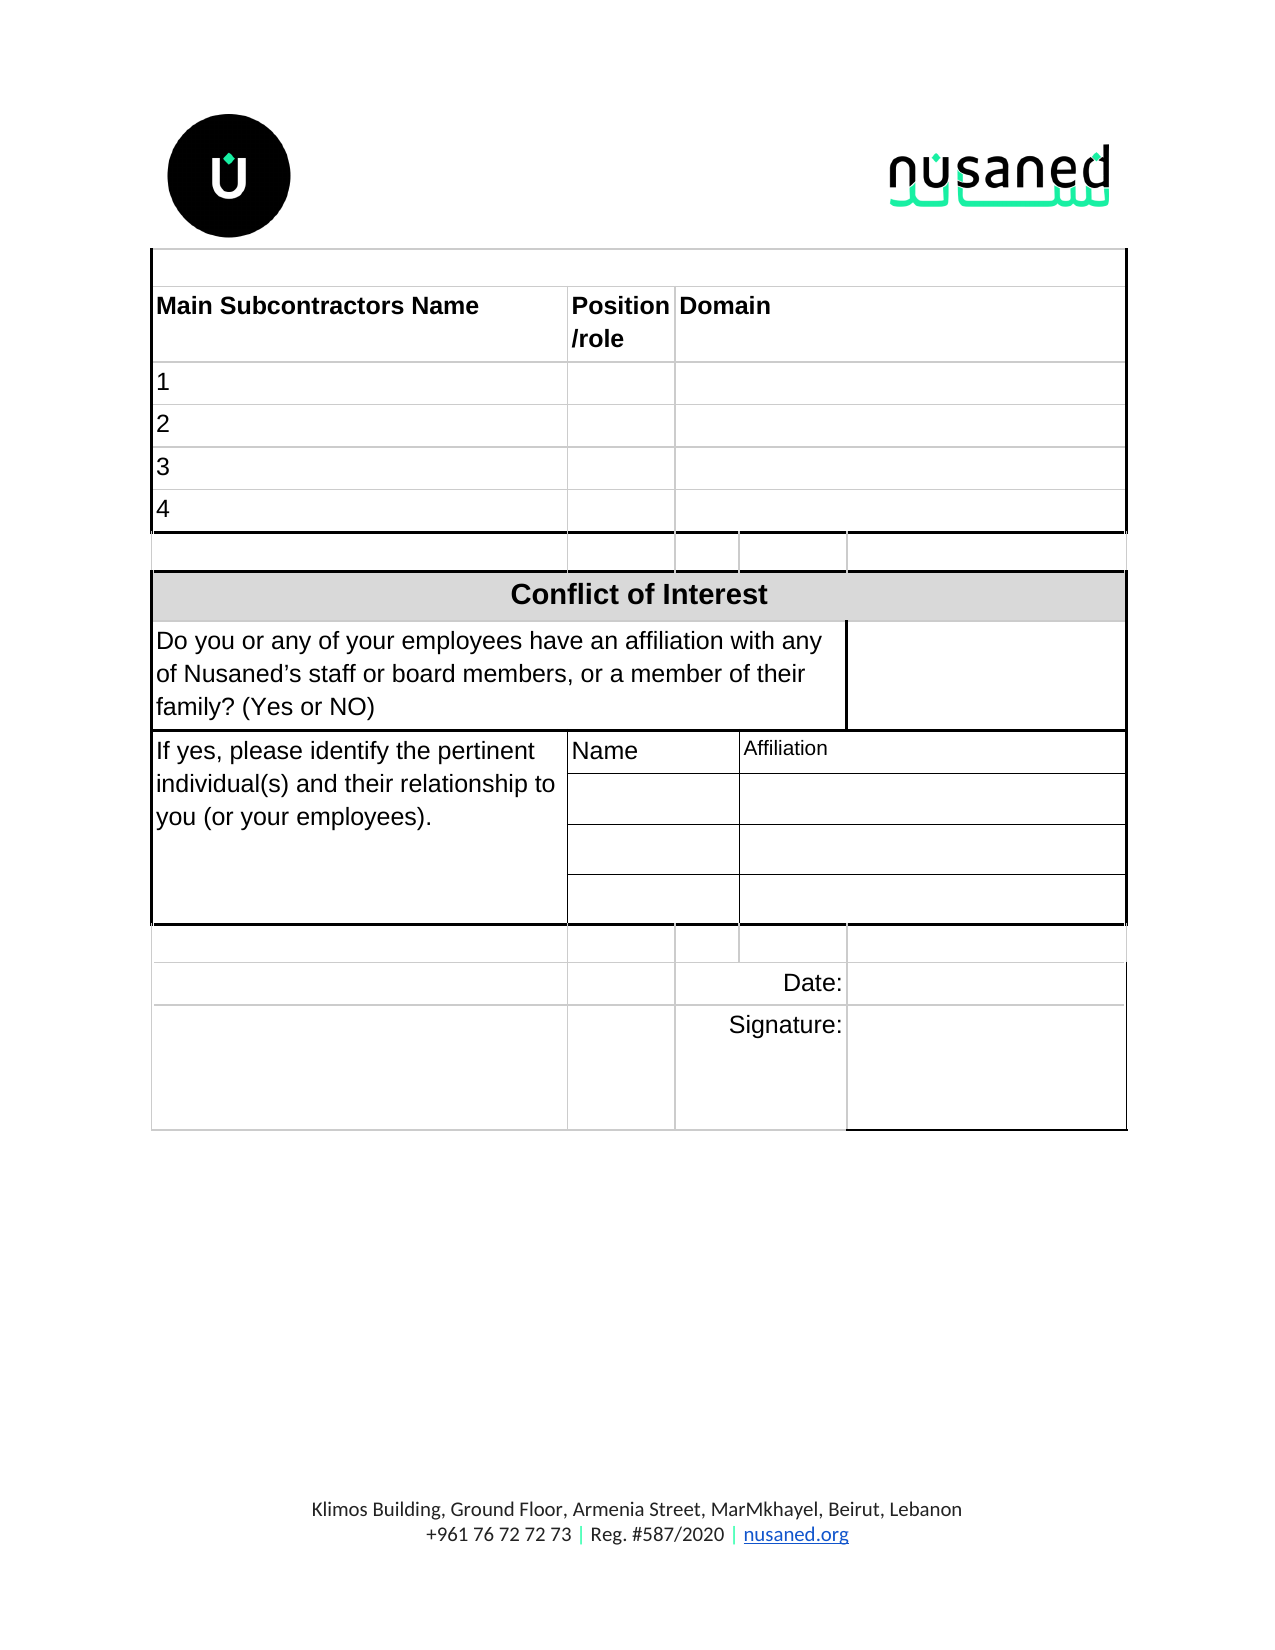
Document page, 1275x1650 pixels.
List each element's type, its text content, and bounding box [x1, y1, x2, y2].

table_cell [848, 962, 1126, 1004]
picture [150, 101, 1125, 248]
table_cell [740, 875, 1125, 923]
table_cell [568, 534, 674, 570]
table_cell Name [568, 732, 739, 773]
table_cell [152, 531, 567, 570]
table_cell Do you or any of your employees have an affiliation with any of Nusaned’s staff or board members, or a member of their family? (Yes or NO) [153, 622, 845, 729]
table_cell 3 [153, 448, 567, 489]
table_cell [568, 363, 674, 404]
table_cell Position/role [568, 287, 674, 361]
table_cell 1 [153, 363, 567, 404]
table_cell [568, 448, 674, 489]
table_cell [568, 875, 739, 923]
table_cell Conflict of Interest [153, 570, 1125, 620]
table_cell [568, 1006, 674, 1129]
table_cell [568, 405, 674, 446]
table_cell [676, 490, 1125, 531]
table_cell Signature: [676, 1006, 846, 1129]
table_cell If yes, please identify the pertinent individual(s) and their relationship to you (or your employees). [153, 732, 567, 923]
table_cell [740, 534, 846, 570]
table_cell [676, 926, 738, 962]
table_cell [152, 923, 567, 962]
table_cell [568, 825, 739, 873]
table_cell 4 [153, 490, 567, 531]
table_cell Date: [676, 963, 846, 1004]
table_cell Domain [676, 287, 1125, 361]
table_cell [676, 363, 1125, 404]
table_cell [676, 405, 1125, 446]
table_cell [676, 448, 1125, 489]
table_cell [848, 622, 1125, 729]
table_cell [152, 1004, 567, 1129]
table_cell [568, 926, 674, 962]
table_cell [740, 774, 1125, 824]
table_cell [153, 250, 1125, 286]
table_cell [152, 962, 567, 1004]
table_cell [568, 774, 739, 824]
table_cell [740, 926, 846, 962]
table_cell [848, 531, 1126, 570]
table_cell [848, 923, 1126, 962]
table_cell [848, 1004, 1126, 1129]
table_cell [568, 963, 674, 1004]
table_cell Main Subcontractors Name [153, 287, 567, 361]
table_cell [568, 490, 674, 531]
table_cell Affiliation [740, 732, 1125, 773]
table_cell 2 [153, 405, 567, 446]
table_cell [740, 825, 1125, 873]
table_cell [676, 534, 738, 570]
